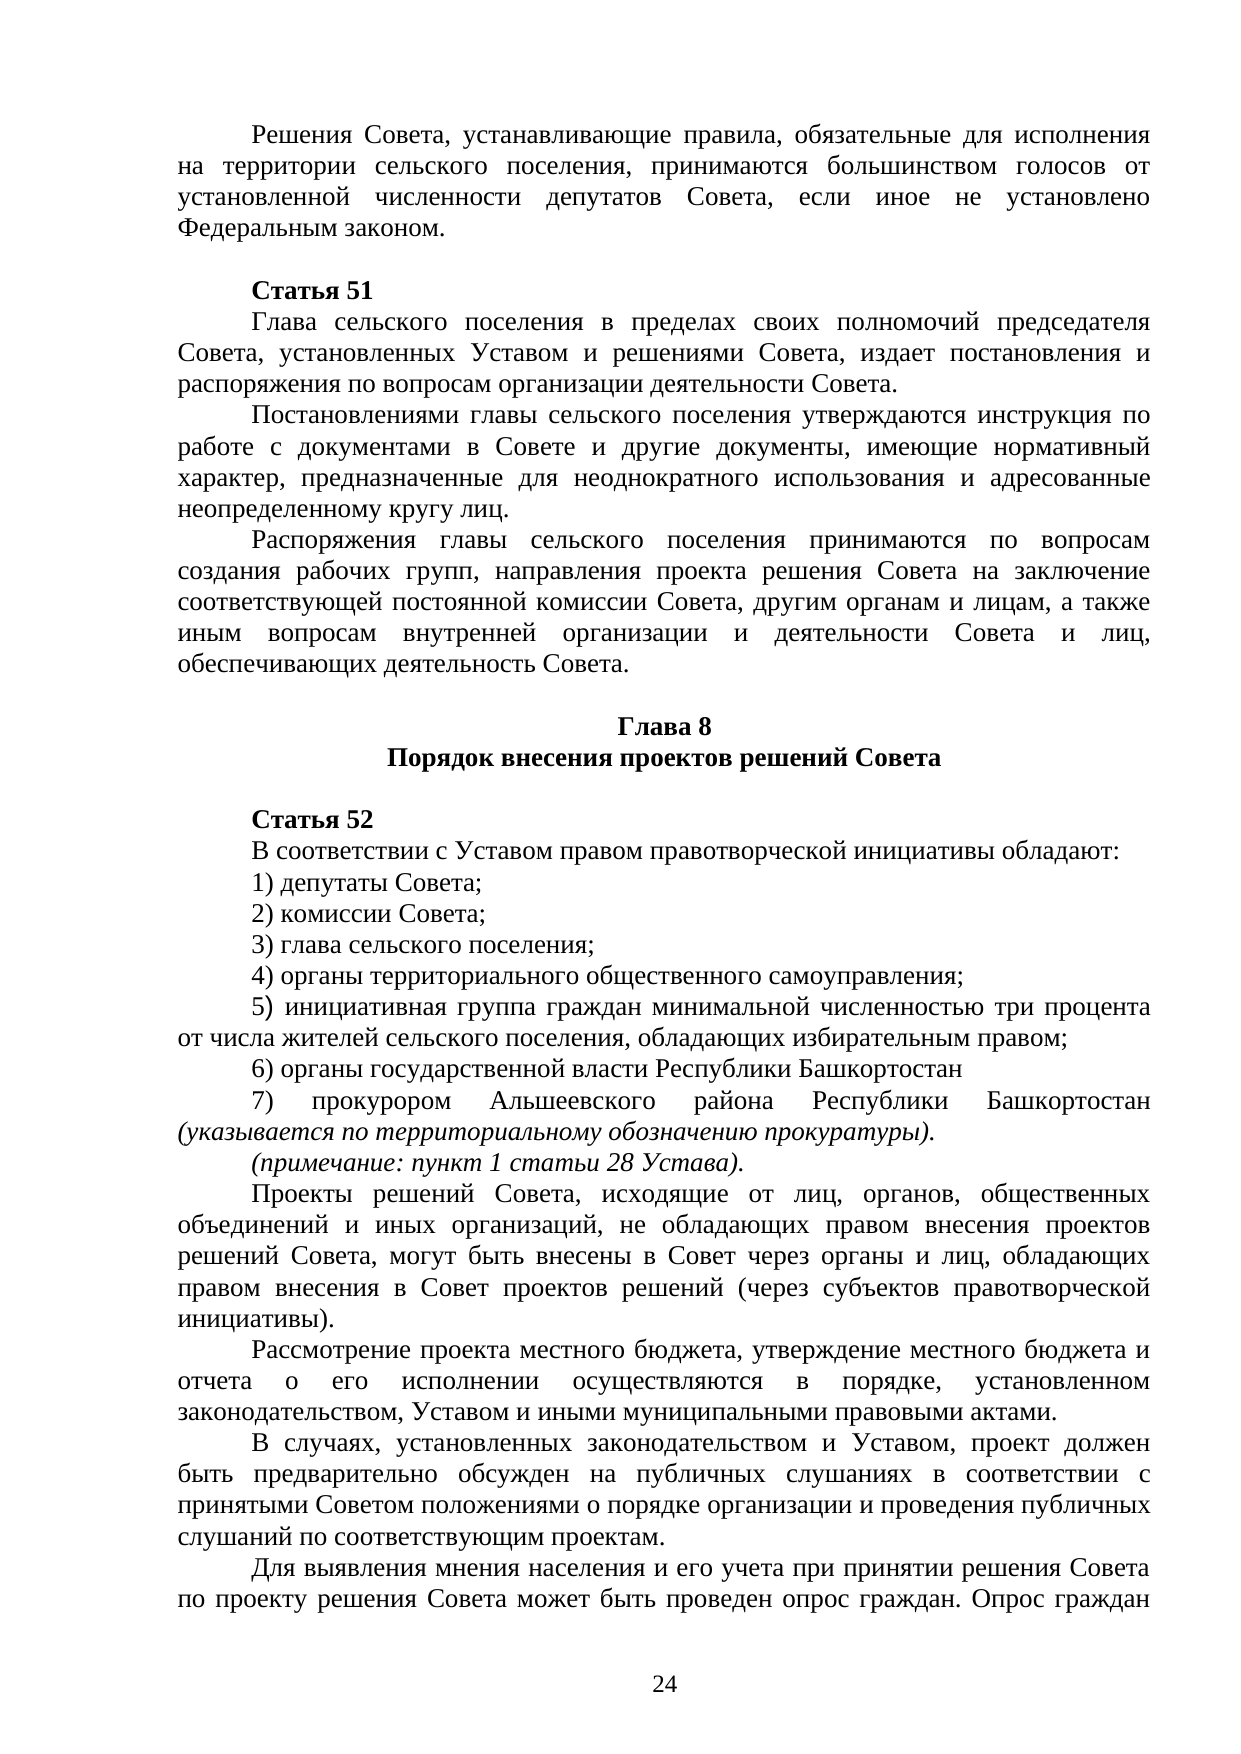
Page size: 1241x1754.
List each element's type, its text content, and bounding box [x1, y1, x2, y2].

text 3) глава сельского поселения; [177, 928, 1152, 959]
text В случаях, установленных законодательством и Уставом, проект должен быть предварительно обсужден на публичных слушаниях в соответствии с принятыми Советом положениями о порядке организации и проведения публичных слушаний по соответствующим проектам. [177, 1426, 1152, 1551]
text Статья 52 [177, 803, 1152, 834]
subtitle Глава 8 [177, 710, 1152, 741]
subtitle Порядок внесения проектов решений Совета [177, 741, 1152, 772]
text (примечание: пункт 1 статьи 28 Устава). [177, 1146, 1152, 1177]
text 2) комиссии Совета; [177, 897, 1152, 928]
text 6) органы государственной власти Республики Башкортостан [177, 1053, 1152, 1084]
text Распоряжения главы сельского поселения принимаются по вопросам создания рабочих групп, направления проекта решения Совета на заключение соответствующей постоянной комиссии Совета, другим органам и лицам, а также иным вопросам внутренней организации и деятельности Совета и лиц, обеспечивающих деятельность Совета. [177, 523, 1152, 679]
text 7) прокурором Альшеевского района Республики Башкортостан (указывается по территориальному обозначению прокуратуры). [177, 1084, 1152, 1146]
text 4) органы территориального общественного самоуправления; [177, 959, 1152, 990]
text 5) инициативная группа граждан минимальной численностью три процента от числа жителей сельского поселения, обладающих избирательным правом; [177, 990, 1152, 1053]
text Постановлениями главы сельского поселения утверждаются инструкция по работе с документами в Совете и другие документы, имеющие нормативный характер, предназначенные для неоднократного использования и адресованные неопределенному кругу лиц. [177, 398, 1152, 523]
text Глава сельского поселения в пределах своих полномочий председателя Совета, установленных Уставом и решениями Совета, издает постановления и распоряжения по вопросам организации деятельности Совета. [177, 305, 1152, 398]
text В соответствии с Уставом правом правотворческой инициативы обладают: [177, 834, 1152, 866]
text Рассмотрение проекта местного бюджета, утверждение местного бюджета и отчета о его исполнении осуществляются в порядке, установленном законодательством, Уставом и иными муниципальными правовыми актами. [177, 1333, 1152, 1426]
text Проекты решений Совета, исходящие от лиц, органов, общественных объединений и иных организаций, не обладающих правом внесения проектов решений Совета, могут быть внесены в Совет через органы и лиц, обладающих правом внесения в Совет проектов решений (через субъектов правотворческой инициативы). [177, 1177, 1152, 1333]
text Решения Совета, устанавливающие правила, обязательные для исполнения на территории сельского поселения, принимаются большинством голосов от установленной численности депутатов Совета, если иное не установлено Федеральным законом. [177, 118, 1152, 243]
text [177, 1551, 1152, 1613]
text 1) депутаты Совета; [177, 866, 1152, 897]
text Статья 51 [177, 274, 1152, 305]
